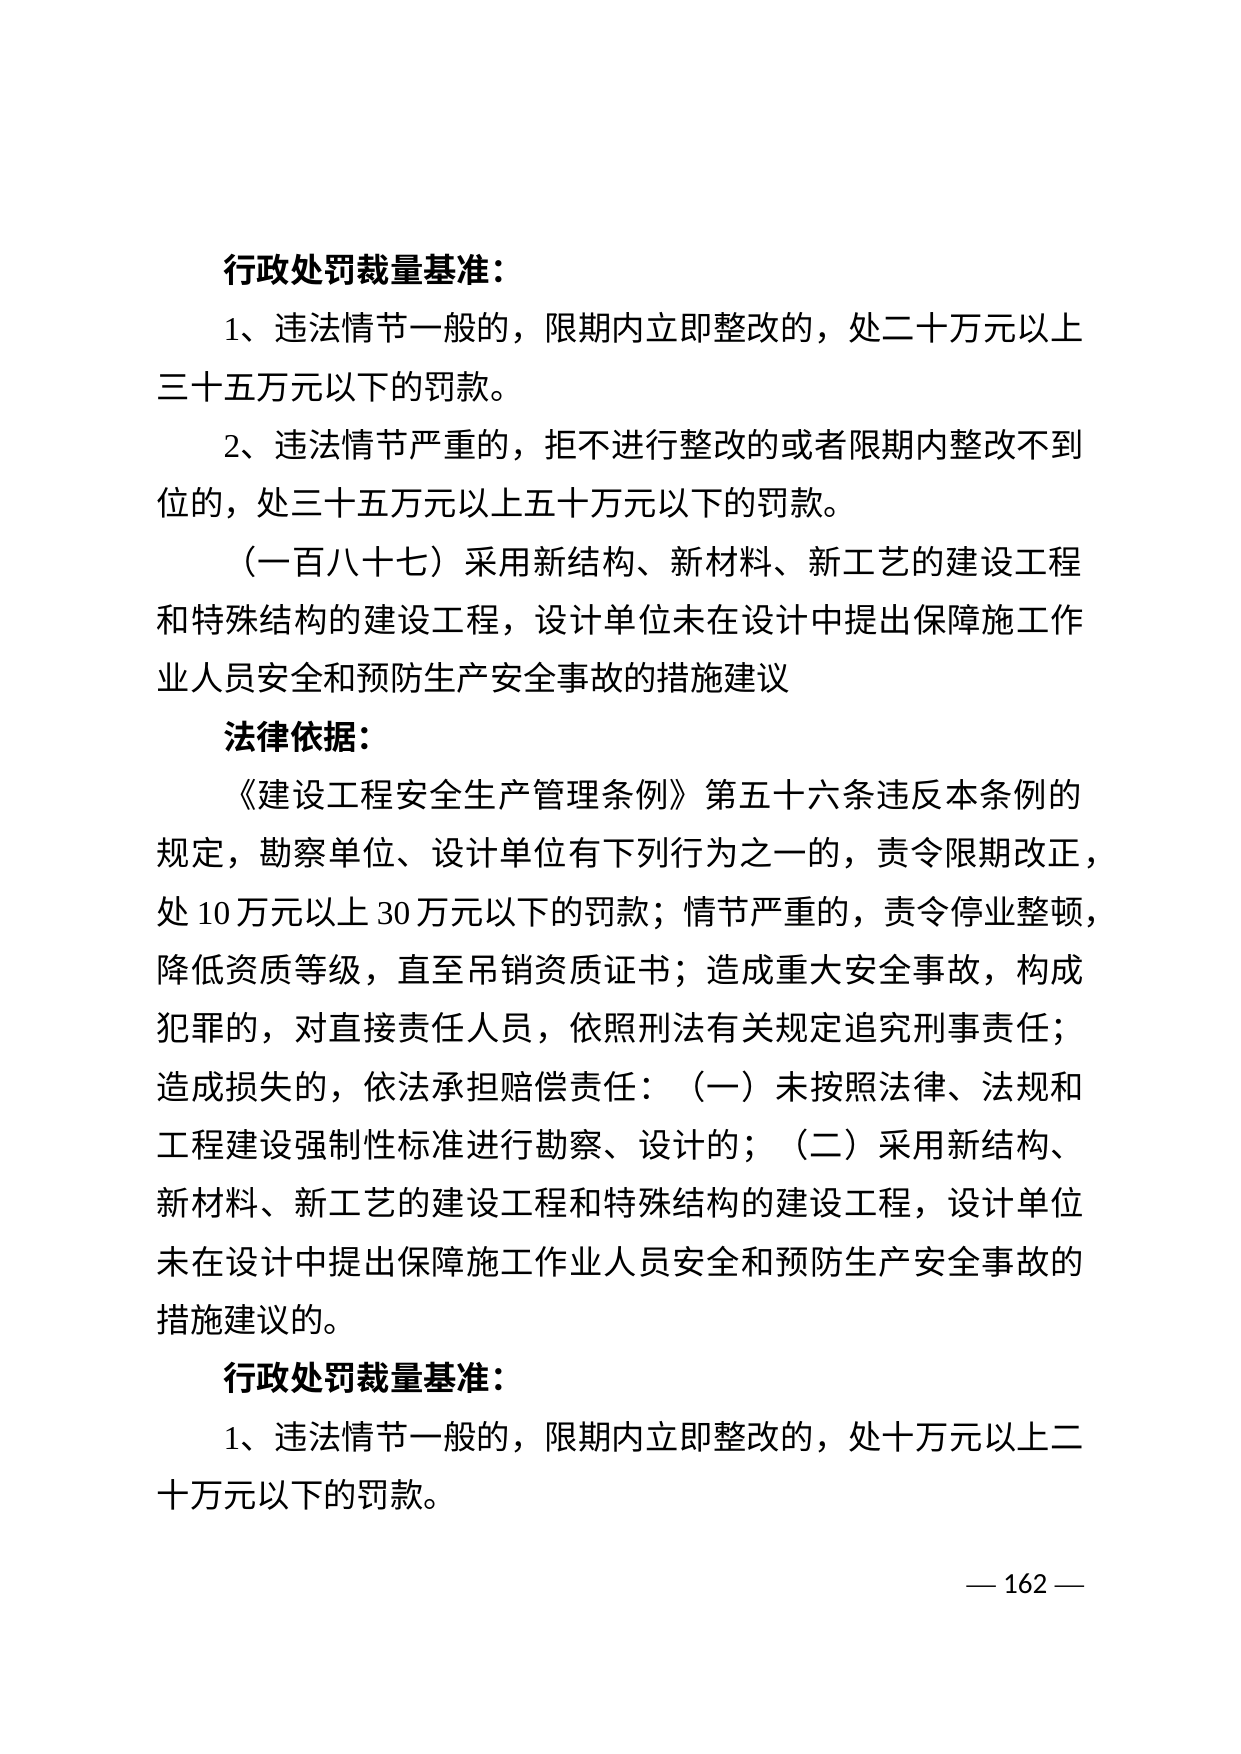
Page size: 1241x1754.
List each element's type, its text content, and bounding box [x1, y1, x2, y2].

text 法律依据： [157, 702, 1084, 761]
text 《建设工程安全生产管理条例》第五十六条违反本条例的规定，勘察单位、设计单位有下列行为之一的，责令限期改正，处10万元以上30万元以下的罚款；情节严重的，责令停业整顿，降低资质等级，直至吊销资质证书；造成重大安全事故，构成犯罪的，对直接责任人员，依照刑法有关规定追究刑事责任；造成损失的，依法承担赔偿责任：（一）未按照法律、法规和工程建设强制性标准进行勘察、设计的；（二）采用新结构、新材料、新工艺的建设工程和特殊结构的建设工程，设计单位未在设计中提出保障施工作业人员安全和预防生产安全事故的措施建议的。 [157, 761, 1084, 1344]
text 1、违法情节一般的，限期内立即整改的，处二十万元以上三十五万元以下的罚款。 [157, 294, 1084, 411]
text 1、违法情节一般的，限期内立即整改的，处十万元以上二十万元以下的罚款。 [157, 1402, 1084, 1519]
text （一百八十七）采用新结构、新材料、新工艺的建设工程和特殊结构的建设工程，设计单位未在设计中提出保障施工作业人员安全和预防生产安全事故的措施建议 [157, 527, 1084, 702]
text 2、违法情节严重的，拒不进行整改的或者限期内整改不到位的，处三十五万元以上五十万元以下的罚款。 [157, 411, 1084, 527]
text 行政处罚裁量基准： [157, 1344, 1084, 1402]
text 行政处罚裁量基准： [157, 236, 1084, 294]
